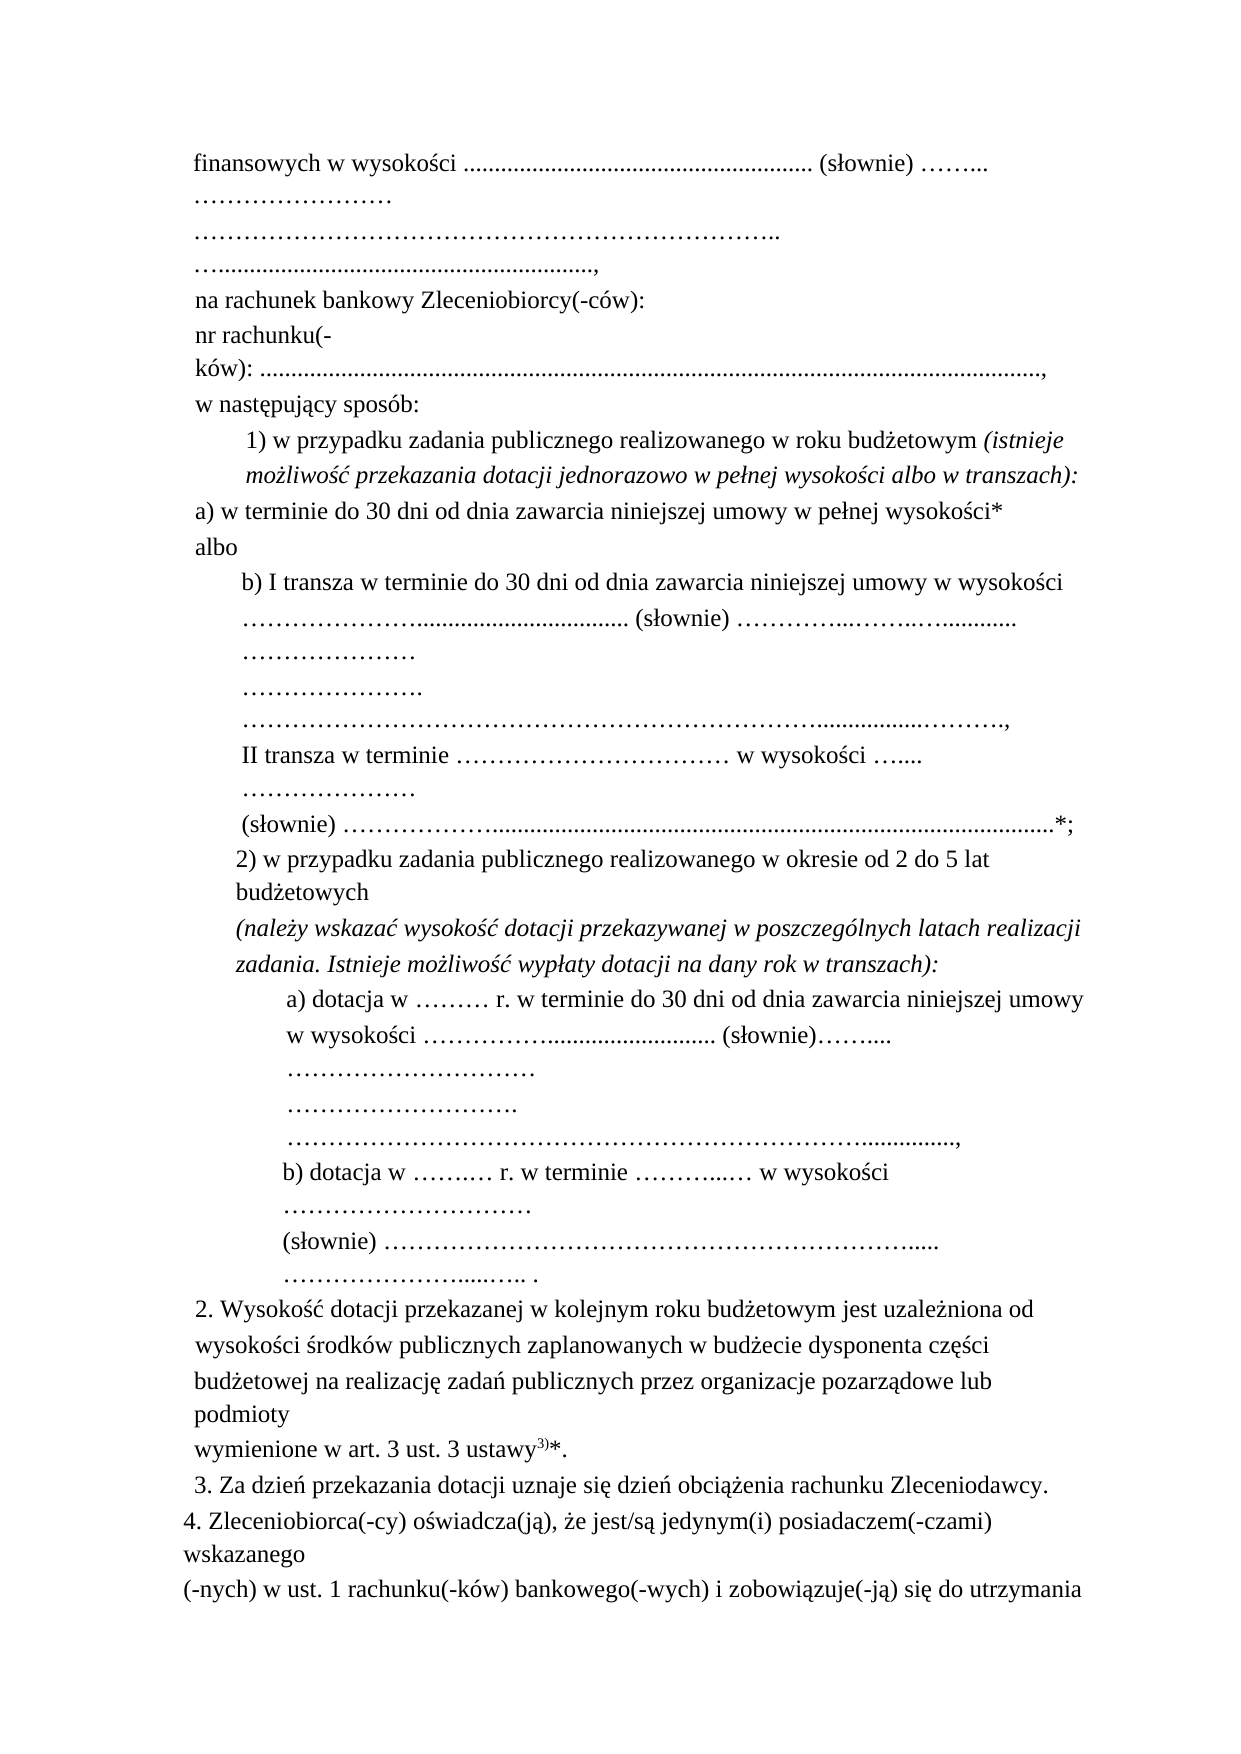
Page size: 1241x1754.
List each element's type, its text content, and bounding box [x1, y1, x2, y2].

text 4. Zleceniobiorca(-cy) oświadcza(ją), że jest/są jedynym(i) posiadaczem(-czami) wskazanego [183, 1506, 1090, 1567]
text (należy wskazać wysokość dotacji przekazywanej w poszczególnych latach realizacji [236, 913, 1090, 942]
text 1) w przypadku zadania publicznego realizowanego w roku budżetowym (istnieje [245, 425, 1090, 453]
text (-nych) w ust. 1 rachunku(-ków) bankowego(-wych) i zobowiązuje(-ją) się do utrzymania [183, 1574, 1090, 1603]
text a) dotacja w ……… r. w terminie do 30 dni od dnia zawarcia niniejszej umowy [286, 984, 1090, 1013]
text finansowych w wysokości ........................................................ (słownie) ……...…………………… [193, 148, 1090, 209]
text nr rachunku(-ków): ............................................................................................................................., [195, 321, 1090, 382]
text w następujący sposób: [195, 389, 1090, 418]
text możliwość przekazania dotacji jednorazowo w pełnej wysokości albo w transzach): [245, 460, 1090, 489]
text 2) w przypadku zadania publicznego realizowanego w okresie od 2 do 5 lat budżetowych [236, 844, 1090, 906]
text albo [195, 532, 1090, 560]
text ……………………………………………………………..…............................................................, [193, 216, 1090, 278]
text na rachunek bankowy Zleceniobiorcy(-ców): [195, 285, 1090, 314]
text ………………….…………………………………………………………….................………., [241, 672, 1090, 733]
text ………………….................................. (słownie) …………...……..…............………………… [241, 603, 1090, 665]
text w wysokości ……………........................... (słownie)……....………………………… [286, 1020, 1090, 1082]
text b) dotacja w …….… r. w terminie ………...… w wysokości ………………………… [282, 1157, 1090, 1219]
text a) w terminie do 30 dni od dnia zawarcia niniejszej umowy w pełnej wysokości* [195, 496, 1090, 525]
text budżetowej na realizację zadań publicznych przez organizacje pozarządowe lub podmioty [194, 1366, 1090, 1428]
text wysokości środków publicznych zaplanowanych w budżecie dysponenta części [195, 1330, 1090, 1359]
text 3. Za dzień przekazania dotacji uznaje się dzień obciążenia rachunku Zleceniodawcy. [194, 1470, 1090, 1499]
text 2. Wysokość dotacji przekazanej w kolejnym roku budżetowym jest uzależniona od [195, 1294, 1090, 1323]
text (słownie) ……………………………………………………….....………………….....….. . [282, 1226, 1090, 1288]
text wymienione w art. 3 ust. 3 ustawy3)*. [194, 1434, 1090, 1463]
text (słownie) ………………..........................................................................................*; [241, 809, 1090, 838]
text b) I transza w terminie do 30 dni od dnia zawarcia niniejszej umowy w wysokości [241, 567, 1090, 596]
text ……………………….……………………………………………………………..............., [286, 1089, 1090, 1150]
text II transza w terminie …………………………… w wysokości …....………………… [241, 740, 1090, 802]
text zadania. Istnieje możliwość wypłaty dotacji na dany rok w transzach): [236, 949, 1090, 977]
